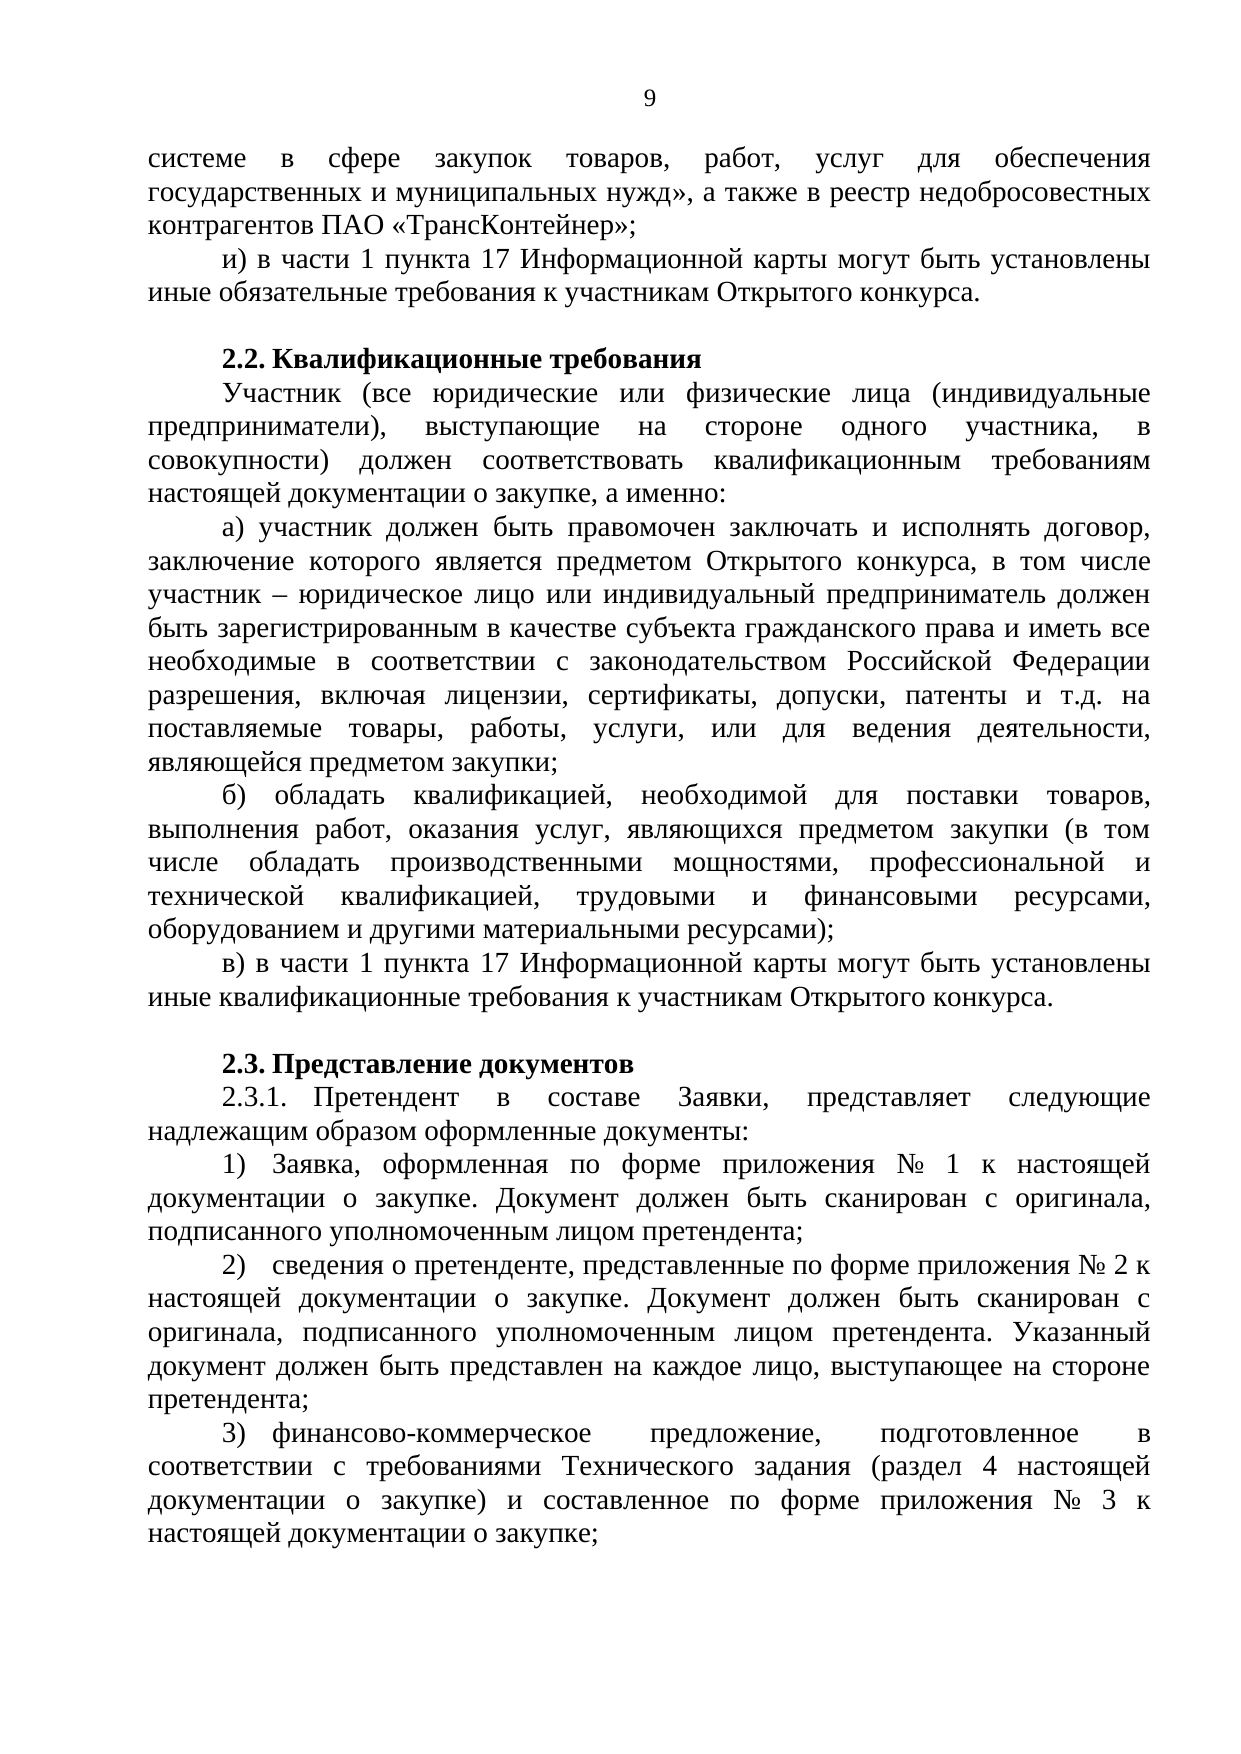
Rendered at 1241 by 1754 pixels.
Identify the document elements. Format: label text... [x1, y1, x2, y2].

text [148, 140, 1152, 241]
list Претендент в составе Заявки, представляет следующие надлежащим образом оформленные документы: [148, 1079, 1152, 1146]
text и) в части 1 пункта 17 Информационной карты могут быть установлены иные обязательные требования к участникам Открытого конкурса. [148, 241, 1152, 308]
text а) участник должен быть правомочен заключать и исполнять договор, заключение которого является предметом Открытого конкурса, в том числе участник – юридическое лицо или индивидуальный предприниматель должен быть зарегистрированным в качестве субъекта гражданского права и иметь все необходимые в соответствии с законодательством Российской Федерации разрешения, включая лицензии, сертификаты, допуски, патенты и т.д. на поставляемые товары, работы, услуги, или для ведения деятельности, являющейся предметом закупки; [148, 509, 1152, 777]
list Заявка, оформленная по форме приложения № 1 к настоящей документации о закупке. Документ должен быть сканирован с оригинала, подписанного уполномоченным лицом претендента; [148, 1146, 1152, 1247]
text в) в части 1 пункта 17 Информационной карты могут быть установлены иные квалификационные требования к участникам Открытого конкурса. [148, 945, 1152, 1012]
text Участник (все юридические или физические лица (индивидуальные предприниматели), выступающие на стороне одного участника, в совокупности) должен соответствовать квалификационным требованиям настоящей документации о закупке, а именно: [148, 375, 1152, 509]
list финансово-коммерческое предложение, подготовленное в соответствии с требованиями Технического задания (раздел 4 настоящей документации о закупке) и составленное по форме приложения № 3 к настоящей документации о закупке; [148, 1415, 1152, 1549]
text б) обладать квалификацией, необходимой для поставки товаров, выполнения работ, оказания услуг, являющихся предметом закупки (в том числе обладать производственными мощностями, профессиональной и технической квалификацией, трудовыми и финансовыми ресурсами, оборудованием и другими материальными ресурсами); [148, 777, 1152, 945]
list Представление документов [148, 1046, 1152, 1079]
list сведения о претенденте, представленные по форме приложения № 2 к настоящей документации о закупке. Документ должен быть сканирован с оригинала, подписанного уполномоченным лицом претендента. Указанный документ должен быть представлен на каждое лицо, выступающее на стороне претендента; [148, 1247, 1152, 1415]
list Квалификационные требования [148, 341, 1152, 375]
